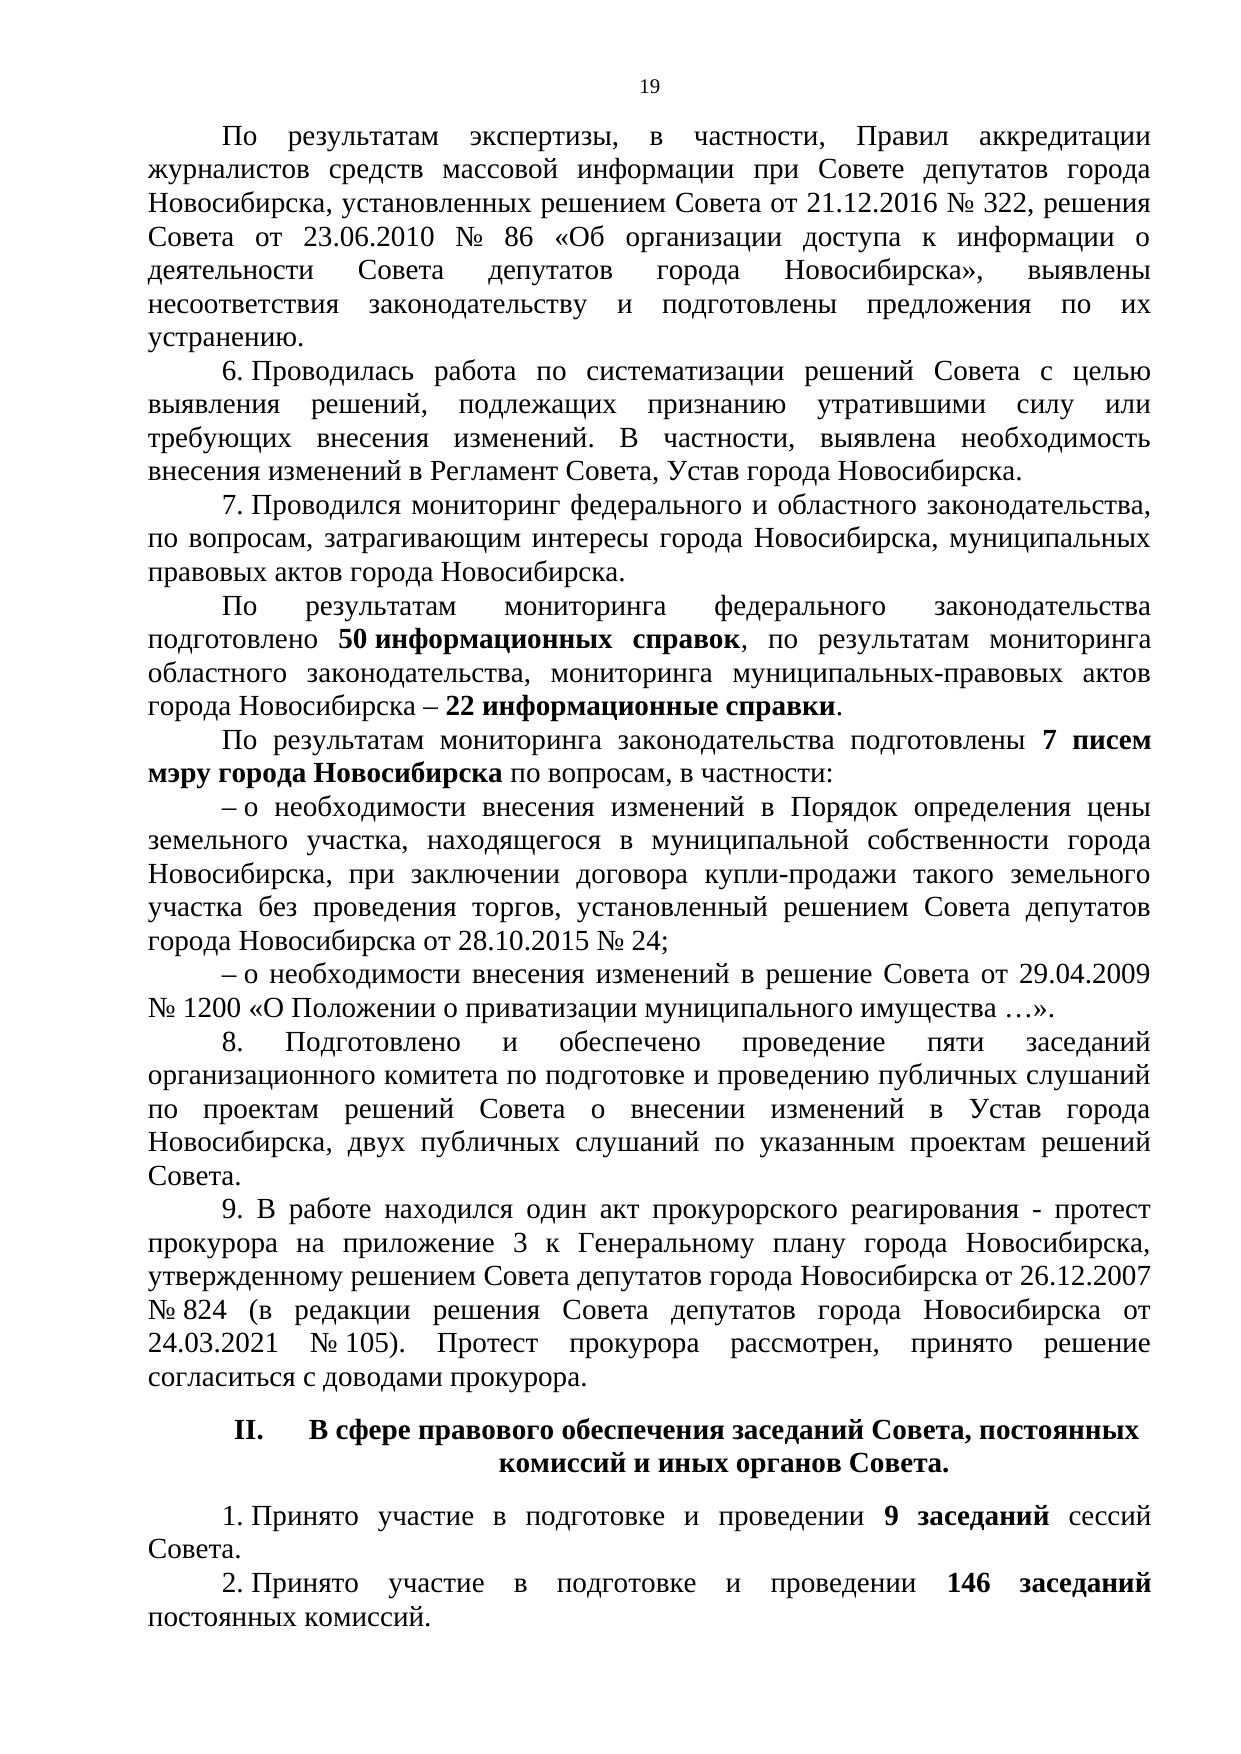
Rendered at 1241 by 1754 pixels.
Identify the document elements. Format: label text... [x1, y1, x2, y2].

text По результатам мониторинга законодательства подготовлены 7 писем мэру города Новосибирска по вопросам, в частности: [148, 722, 1152, 789]
list Проводился мониторинг федерального и областного законодательства, по вопросам, затрагивающим интересы города Новосибирска, муниципальных правовых актов города Новосибирска. [148, 487, 1152, 588]
list Принято участие в подготовке и проведении 146 заседаний постоянных комиссий. [148, 1565, 1152, 1632]
text – о необходимости внесения изменений в Порядок определения цены земельного участка, находящегося в муниципальной собственности города Новосибирска, при заключении договора купли-продажи такого земельного участка без проведения торгов, установленный решением Совета депутатов города Новосибирска от 28.10.2015 № 24; [148, 789, 1152, 957]
text 8. Подготовлено и обеспечено проведение пяти заседаний организационного комитета по подготовке и проведению публичных слушаний по проектам решений Совета о внесении изменений в Устав города Новосибирска, двух публичных слушаний по указанным проектам решений Совета. [148, 1024, 1152, 1191]
text – о необходимости внесения изменений в решение Совета от 29.04.2009 № 1200 «О Положении о приватизации муниципального имущества …». [148, 957, 1152, 1024]
list Проводилась работа по систематизации решений Совета с целью выявления решений, подлежащих признанию утратившими силу или требующих внесения изменений. В частности, выявлена необходимость внесения изменений в Регламент Совета, Устав города Новосибирска. [148, 353, 1152, 487]
text 9. В работе находился один акт прокурорского реагирования - протест прокурора на приложение 3 к Генеральному плану города Новосибирска, утвержденному решением Совета депутатов города Новосибирска от 26.12.2007 № 824 (в редакции решения Совета депутатов города Новосибирска от 24.03.2021 № 105). Протест прокурора рассмотрен, принято решение согласиться с доводами прокурора. [148, 1191, 1152, 1393]
text По результатам мониторинга федерального законодательства подготовлено 50 информационных справок, по результатам мониторинга областного законодательства, мониторинга муниципальных-правовых актов города Новосибирска – 22 информационные справки. [148, 588, 1152, 722]
list В сфере правового обеспечения заседаний Совета, постоянных комиссий и иных органов Совета. [222, 1412, 1152, 1479]
text По результатам экспертизы, в частности, Правил аккредитации журналистов средств массовой информации при Совете депутатов города Новосибирска, установленных решением Совета от 21.12.2016 № 322, решения Совета от 23.06.2010 № 86 «Об организации доступа к информации о деятельности Совета депутатов города Новосибирска», выявлены несоответствия законодательству и подготовлены предложения по их устранению. [148, 118, 1152, 353]
list Принято участие в подготовке и проведении 9 заседаний сессий Совета. [148, 1498, 1152, 1565]
